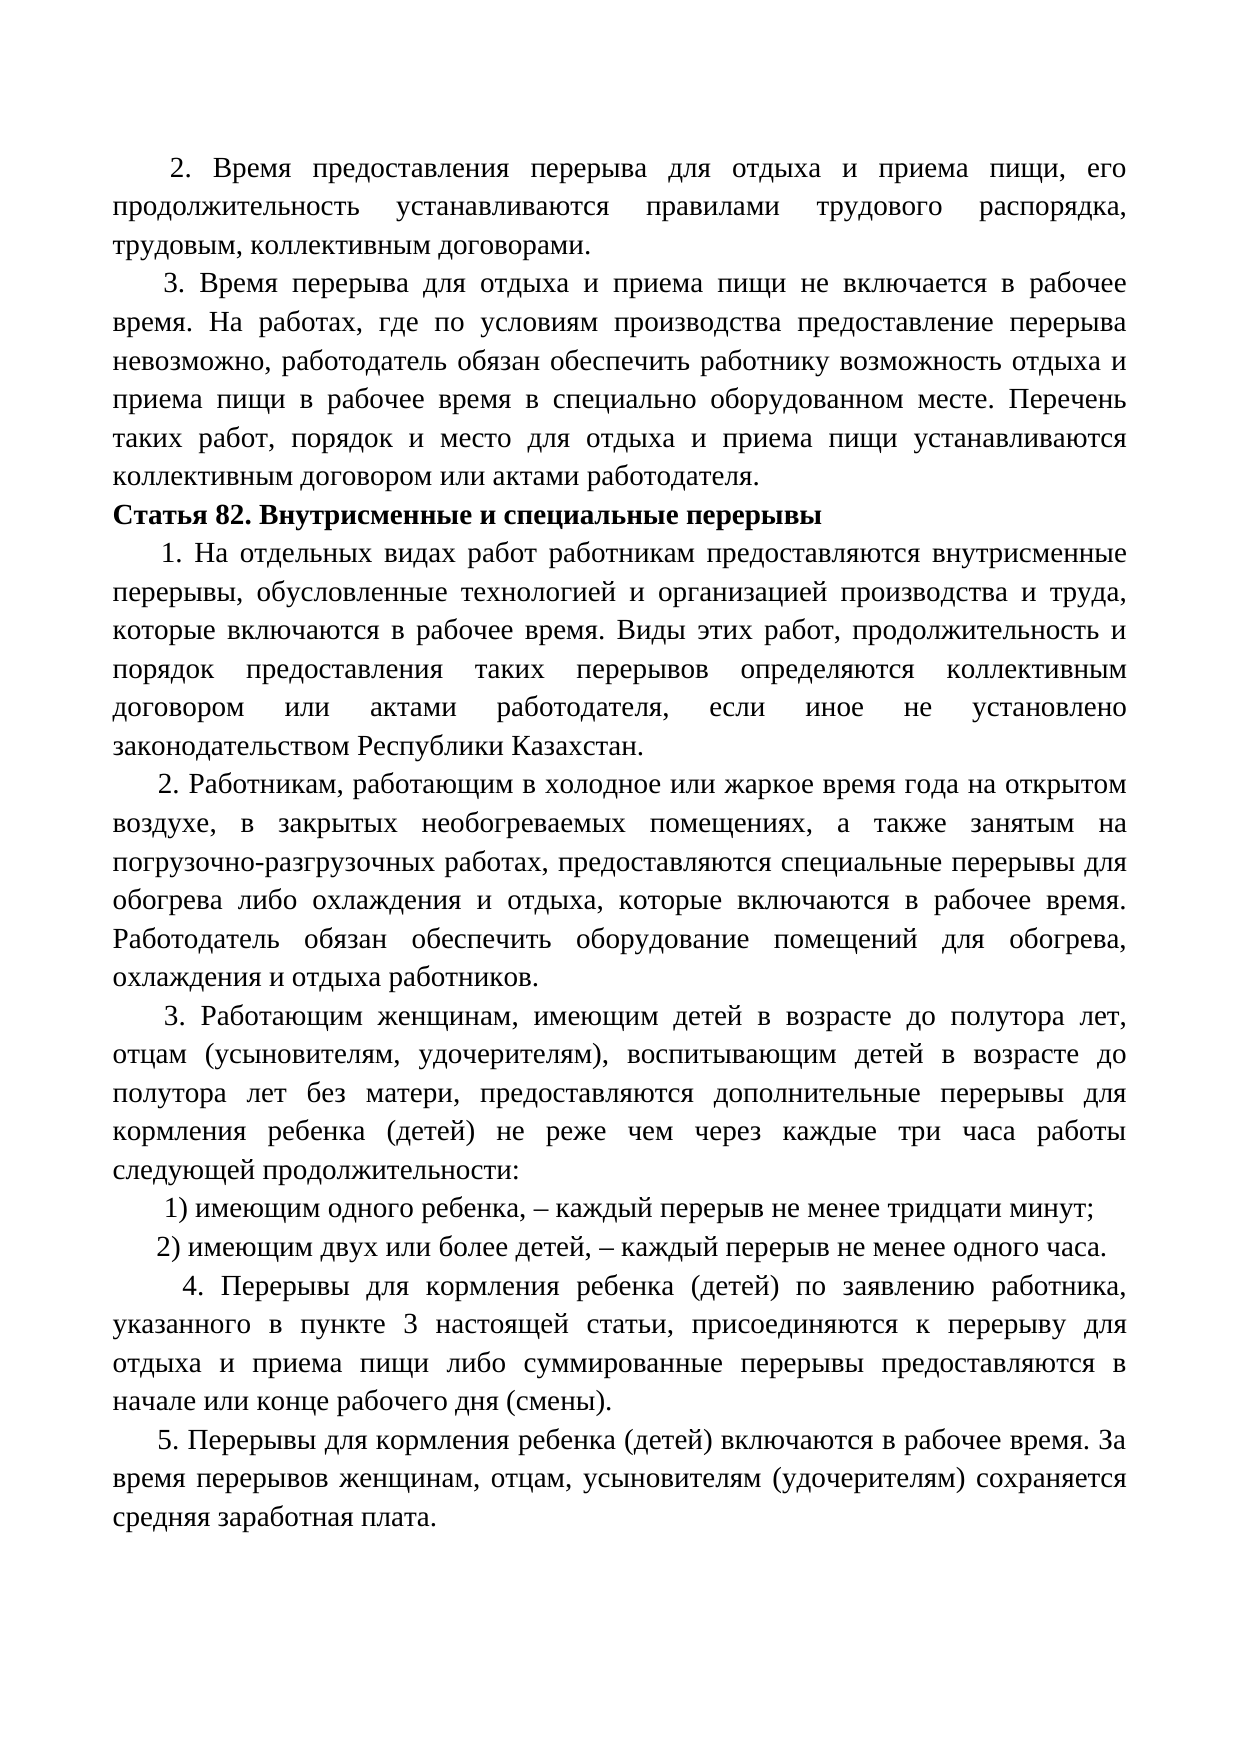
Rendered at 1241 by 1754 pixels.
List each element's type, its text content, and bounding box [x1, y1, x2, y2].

text Статья 82. Внутрисменные и специальные перерывы [112, 497, 1128, 530]
text 3. Работающим женщинам, имеющим детей в возрасте до полутора лет, отцам (усыновителям, удочерителям), воспитывающим детей в возрасте до полутора лет без матери, предоставляются дополнительные перерывы для кормления ребенка (детей) не реже чем через каждые три часа работы следующей продолжительности: [112, 998, 1128, 1186]
text 4. Перерывы для кормления ребенка (детей) по заявлению работника, указанного в пункте 3 настоящей статьи, присоединяются к перерыву для отдыха и приема пищи либо суммированные перерывы предоставляются в начале или конце рабочего дня (смены). [112, 1268, 1128, 1417]
text 5. Перерывы для кормления ребенка (детей) включаются в рабочее время. За время перерывов женщинам, отцам, усыновителям (удочерителям) сохраняется средняя заработная плата. [112, 1422, 1128, 1532]
text 2. Время предоставления перерыва для отдыха и приема пищи, его продолжительность устанавливаются правилами трудового распорядка, трудовым, коллективным договорами. [112, 150, 1128, 261]
text 1) имеющим одного ребенка, – каждый перерыв не менее тридцати минут; [112, 1191, 1128, 1224]
text 1. На отдельных видах работ работникам предоставляются внутрисменные перерывы, обусловленные технологией и организацией производства и труда, которые включаются в рабочее время. Виды этих работ, продолжительность и порядок предоставления таких перерывов определяются коллективным договором или актами работодателя, если иное не установлено законодательством Республики Казахстан. [112, 535, 1128, 762]
text 2. Работникам, работающим в холодное или жаркое время года на открытом воздухе, в закрытых необогреваемых помещениях, а также занятым на погрузочно-разгрузочных работах, предоставляются специальные перерывы для обогрева либо охлаждения и отдыха, которые включаются в рабочее время. Работодатель обязан обеспечить оборудование помещений для обогрева, охлаждения и отдыха работников. [112, 767, 1128, 993]
text 2) имеющим двух или более детей, – каждый перерыв не менее одного часа. [112, 1229, 1128, 1263]
text 3. Время перерыва для отдыха и приема пищи не включается в рабочее время. На работах, где по условиям производства предоставление перерыва невозможно, работодатель обязан обеспечить работнику возможность отдыха и приема пищи в рабочее время в специально оборудованном месте. Перечень таких работ, порядок и место для отдыха и приема пищи устанавливаются коллективным договором или актами работодателя. [112, 266, 1128, 492]
